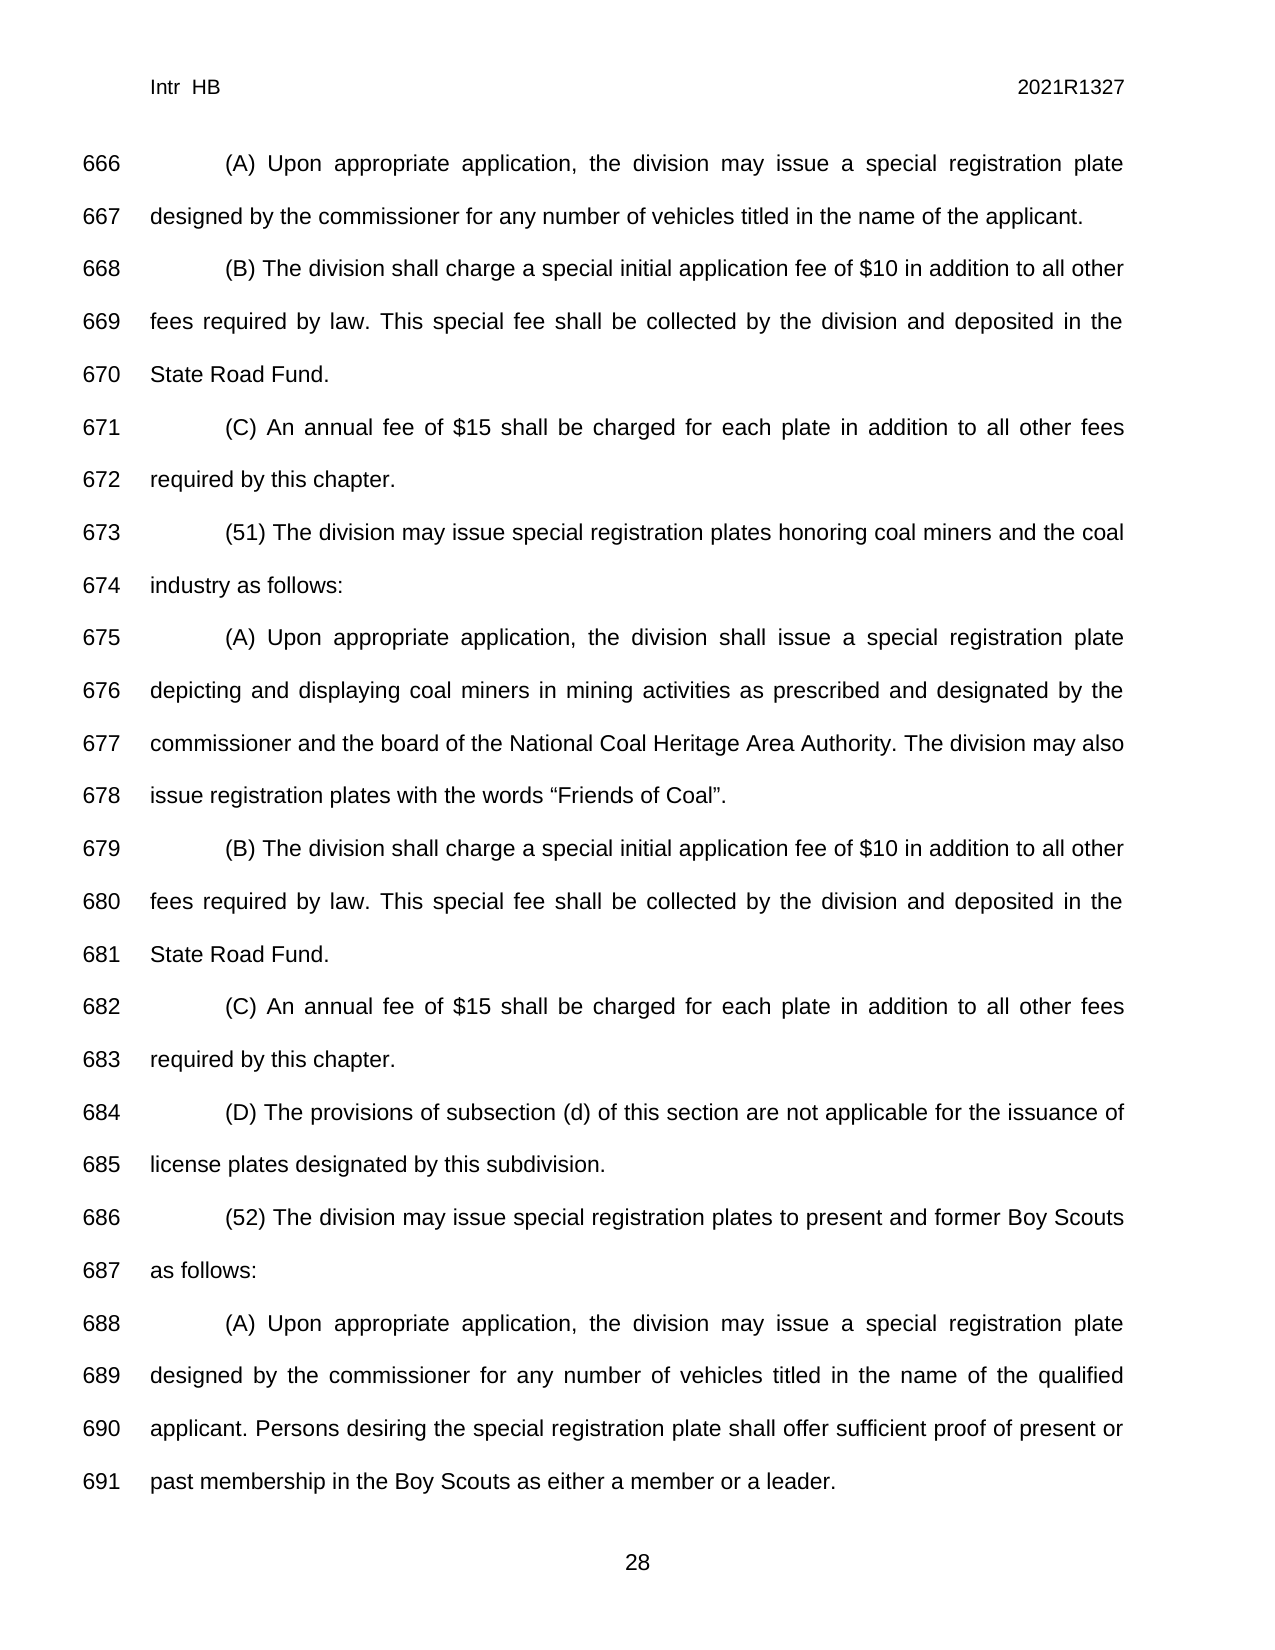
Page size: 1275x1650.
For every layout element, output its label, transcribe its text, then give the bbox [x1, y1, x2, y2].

text (A) Upon appropriate application, the division shall issue a special registration plate depicting and displaying coal miners in mining activities as prescribed and designated by the commissioner and the board of the National Coal Heritage Area Authority. The division may also issue registration plates with the words “Friends of Coal”. [150, 624, 1125, 809]
text (A) Upon appropriate application, the division may issue a special registration plate designed by the commissioner for any number of vehicles titled in the name of the qualified applicant. Persons desiring the special registration plate shall offer sufficient proof of present or past membership in the Boy Scouts as either a member or a leader. [150, 1309, 1125, 1494]
text (D) The provisions of subsection (d) of this section are not applicable for the issuance of license plates designated by this subdivision. [150, 1099, 1125, 1178]
text (C) An annual fee of $15 shall be charged for each plate in addition to all other fees required by this chapter. [150, 993, 1125, 1072]
text (52) The division may issue special registration plates to present and former Boy Scouts as follows: [150, 1204, 1125, 1283]
text (C) An annual fee of $15 shall be charged for each plate in addition to all other fees required by this chapter. [150, 413, 1125, 493]
text (A) Upon appropriate application, the division may issue a special registration plate designed by the commissioner for any number of vehicles titled in the name of the applicant. [150, 150, 1125, 229]
text (51) The division may issue special registration plates honoring coal miners and the coal industry as follows: [150, 519, 1125, 598]
